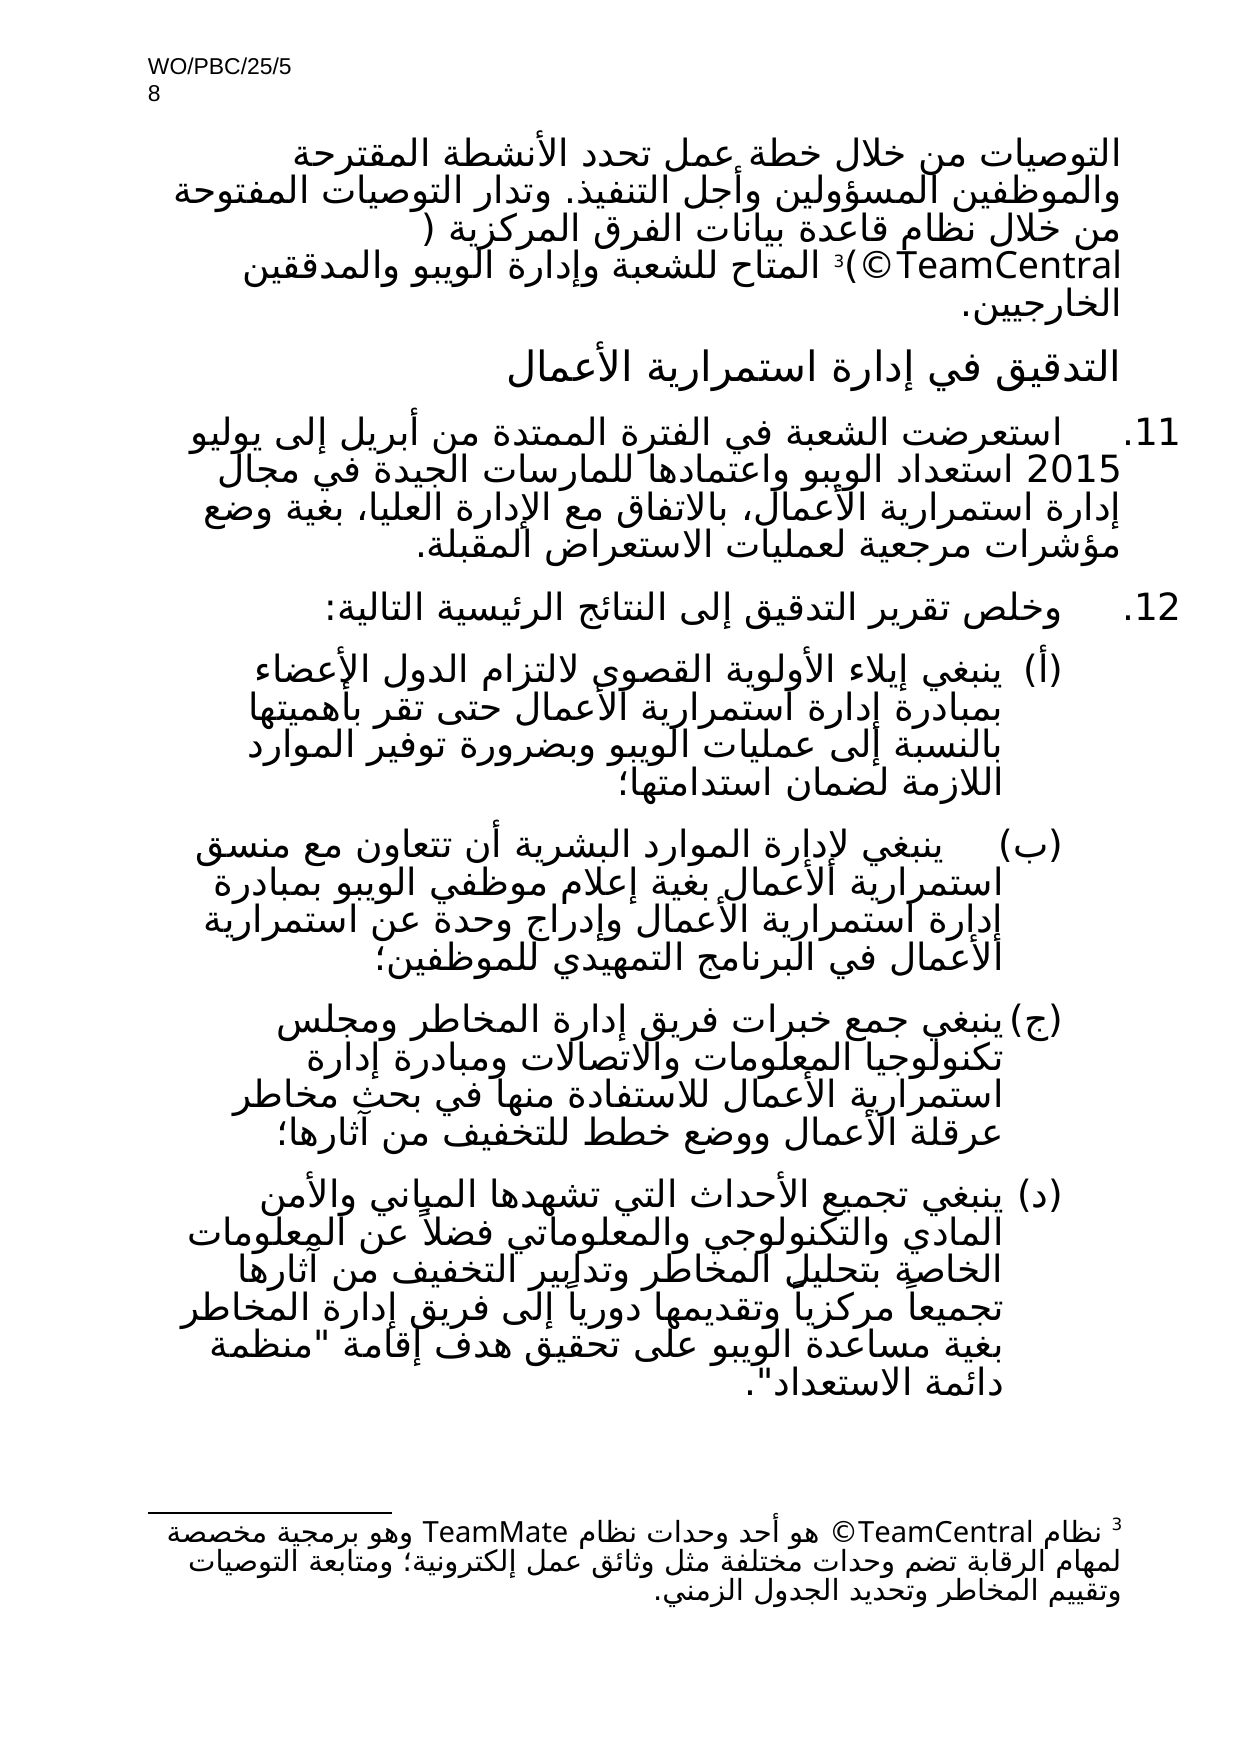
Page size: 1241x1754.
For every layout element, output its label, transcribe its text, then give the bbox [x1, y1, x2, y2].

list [148, 136, 1122, 323]
list وخلص تقرير التدقيق إلى النتائج الرئيسية التالية: [148, 590, 1122, 628]
list استعرضت الشعبة في الفترة الممتدة من أبريل إلى يوليو 2015 استعداد الويبو واعتمادها للمارسات الجيدة في مجال إدارة استمرارية الأعمال، بالاتفاق مع الإدارة العليا، بغية وضع مؤشرات مرجعية لعمليات الاستعراض المقبلة. [148, 415, 1122, 565]
text (أ) ينبغي إيلاء الأولوية القصوى لالتزام الدول الأعضاء بمبادرة إدارة استمرارية الأعمال حتى تقر بأهميتها بالنسبة إلى عمليات الويبو وبضرورة توفير الموارد اللازمة لضمان استدامتها؛ [148, 653, 1063, 803]
text (ج) ينبغي جمع خبرات فريق إدارة المخاطر ومجلس تكنولوجيا المعلومات والاتصالات ومبادرة إدارة استمرارية الأعمال للاستفادة منها في بحث مخاطر عرقلة الأعمال ووضع خطط للتخفيف من آثارها؛ [148, 1003, 1063, 1153]
text (د) ينبغي تجميع الأحداث التي تشهدها المباني والأمن المادي والتكنولوجي والمعلوماتي فضلاً عن المعلومات الخاصة بتحليل المخاطر وتدابير التخفيف من آثارها تجميعاً مركزياً وتقديمها دورياً إلى فريق إدارة المخاطر بغية مساعدة الويبو على تحقيق هدف إقامة "منظمة دائمة الاستعداد". [148, 1178, 1063, 1403]
text (ب) ينبغي لإدارة الموارد البشرية أن تتعاون مع منسق استمرارية الأعمال بغية إعلام موظفي الويبو بمبادرة إدارة استمرارية الأعمال وإدراج وحدة عن استمرارية الأعمال في البرنامج التمهيدي للموظفين؛ [148, 828, 1063, 978]
subtitle ‏التدقيق في إدارة استمرارية الأعمال [148, 348, 1122, 390]
